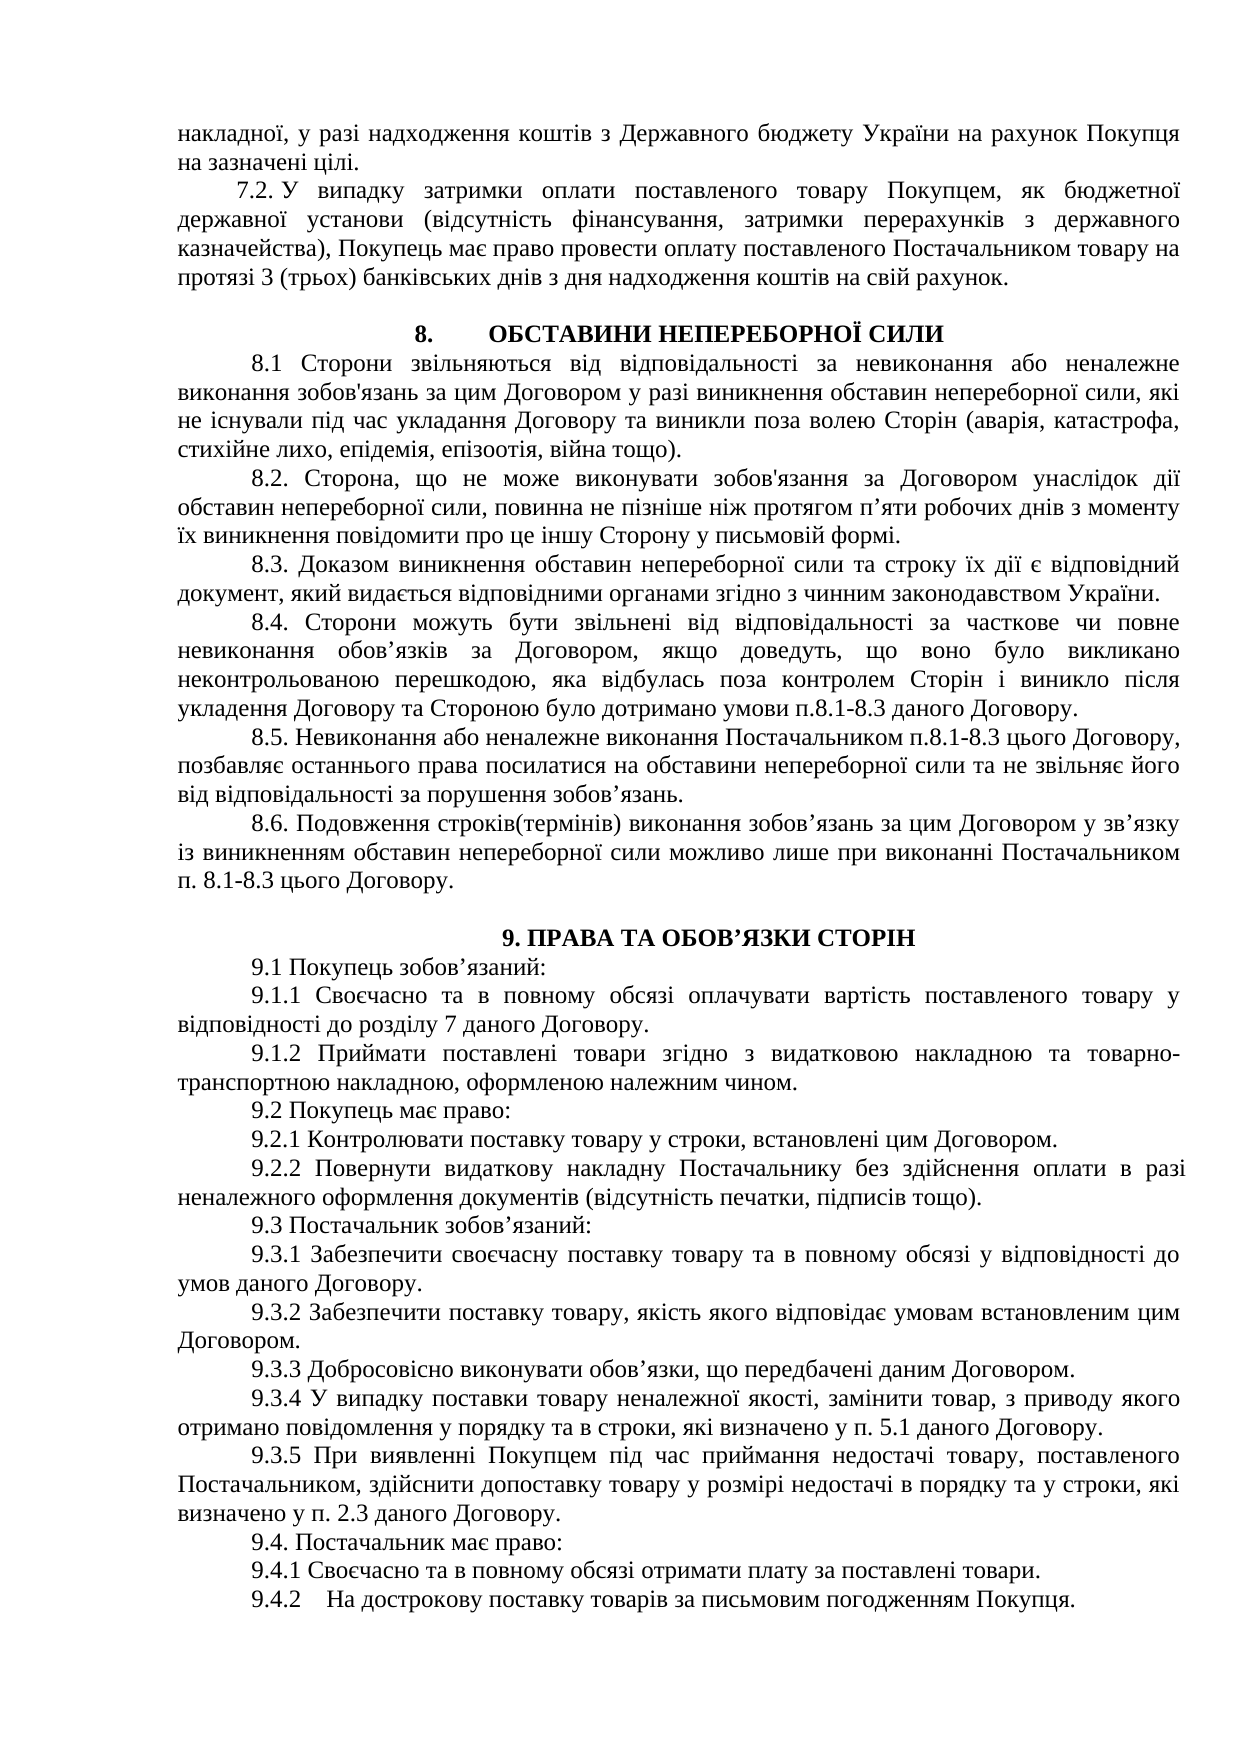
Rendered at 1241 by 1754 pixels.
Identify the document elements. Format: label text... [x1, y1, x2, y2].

text 9.4. Постачальник має право: [177, 1527, 1181, 1556]
text 8.3. Доказом виникнення обставин непереборної сили та строку їх дії є відповідний документ, який видається відповідними органами згідно з чинним законодавством України. [177, 549, 1181, 607]
text 9.3.4 У випадку поставки товару неналежної якості, замінити товар, з приводу якого отримано повідомлення у порядку та в строки, які визначено у п. 5.1 даного Договору. [177, 1383, 1181, 1441]
text 9.1.2 Приймати поставлені товари згідно з видатковою накладною та товарно-транспортною накладною, оформленою належним чином. [177, 1038, 1181, 1096]
text 8.5. Невиконання або неналежне виконання Постачальником п.8.1-8.3 цього Договору, позбавляє останнього права посилатися на обставини непереборної сили та не звільняє його від відповідальності за порушення зобов’язань. [177, 722, 1181, 808]
text 9.1 Покупець зобов’язаний: [177, 952, 1181, 981]
text 9.3.2 Забезпечити поставку товару, якість якого відповідає умовам встановленим цим Договором. [177, 1297, 1181, 1354]
text 8.2. Сторона, що не може виконувати зобов'язання за Договором унаслідок дії обставин непереборної сили, повинна не пізніше ніж протягом п’яти робочих днів з моменту їх виникнення повідомити про це іншу Сторону у письмовій формі. [177, 463, 1181, 549]
text 8.6. Подовження строків(термінів) виконання зобов’язань за цим Договором у зв’язку із виникненням обставин непереборної сили можливо лише при виконанні Постачальником п. 8.1-8.3 цього Договору. [177, 808, 1181, 894]
text 9.2.1 Контролювати поставку товару у строки, встановлені цим Договором. [177, 1124, 1187, 1153]
text 9.3.5 При виявленні Покупцем під час приймання недостачі товару, поставленого Постачальником, здійснити допоставку товару у розмірі недостачі в порядку та у строки, які визначено у п. 2.3 даного Договору. [177, 1441, 1181, 1527]
list У випадку затримки оплати поставленого товару Покупцем, як бюджетної державної установи (відсутність фінансування, затримки перерахунків з державного казначейства), Покупець має право провести оплату поставленого Постачальником товару на протязі 3 (трьох) банківських днів з дня надходження коштів на свій рахунок. [177, 176, 1181, 291]
text 9.2 Покупець має право: [177, 1096, 1187, 1124]
text 9. ПРАВА ТА ОБОВ’ЯЗКИ СТОРІН [177, 923, 1181, 952]
list На дострокову поставку товарів за письмовим погодженням Покупця. [251, 1584, 1181, 1613]
text 9.3.1 Забезпечити своєчасну поставку товару та в повному обсязі у відповідності до умов даного Договору. [177, 1239, 1181, 1297]
text 9.3.3 Добросовісно виконувати обов’язки, що передбачені даним Договором. [177, 1354, 1181, 1383]
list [177, 118, 1181, 176]
text 9.2.2 Повернути видаткову накладну Постачальнику без здійснення оплати в разі неналежного оформлення документів (відсутність печатки, підписів тощо). [177, 1153, 1187, 1211]
text 8.4. Сторони можуть бути звільнені від відповідальності за часткове чи повне невиконання обов’язків за Договором, якщо доведуть, що воно було викликано неконтрольованою перешкодою, яка відбулась поза контролем Сторін і виникло після укладення Договору та Стороною було дотримано умови п.8.1-8.3 даного Договору. [177, 607, 1181, 722]
text 9.3 Постачальник зобов’язаний: [177, 1211, 1187, 1239]
text 8.1 Сторони звільняються від відповідальності за невиконання або неналежне виконання зобов'язань за цим Договором у разі виникнення обставин непереборної сили, які не існували під час укладання Договору та виникли поза волею Сторін (аварія, катастрофа, стихійне лихо, епідемія, епізоотія, війна тощо). [177, 348, 1181, 463]
text 9.4.1 Своєчасно та в повному обсязі отримати плату за поставлені товари. [177, 1556, 1181, 1584]
list ОБСТАВИНИ НЕПЕРЕБОРНОЇ СИЛИ [177, 319, 1181, 348]
text 9.1.1 Своєчасно та в повному обсязі оплачувати вартість поставленого товару у відповідності до розділу 7 даного Договору. [177, 981, 1181, 1038]
